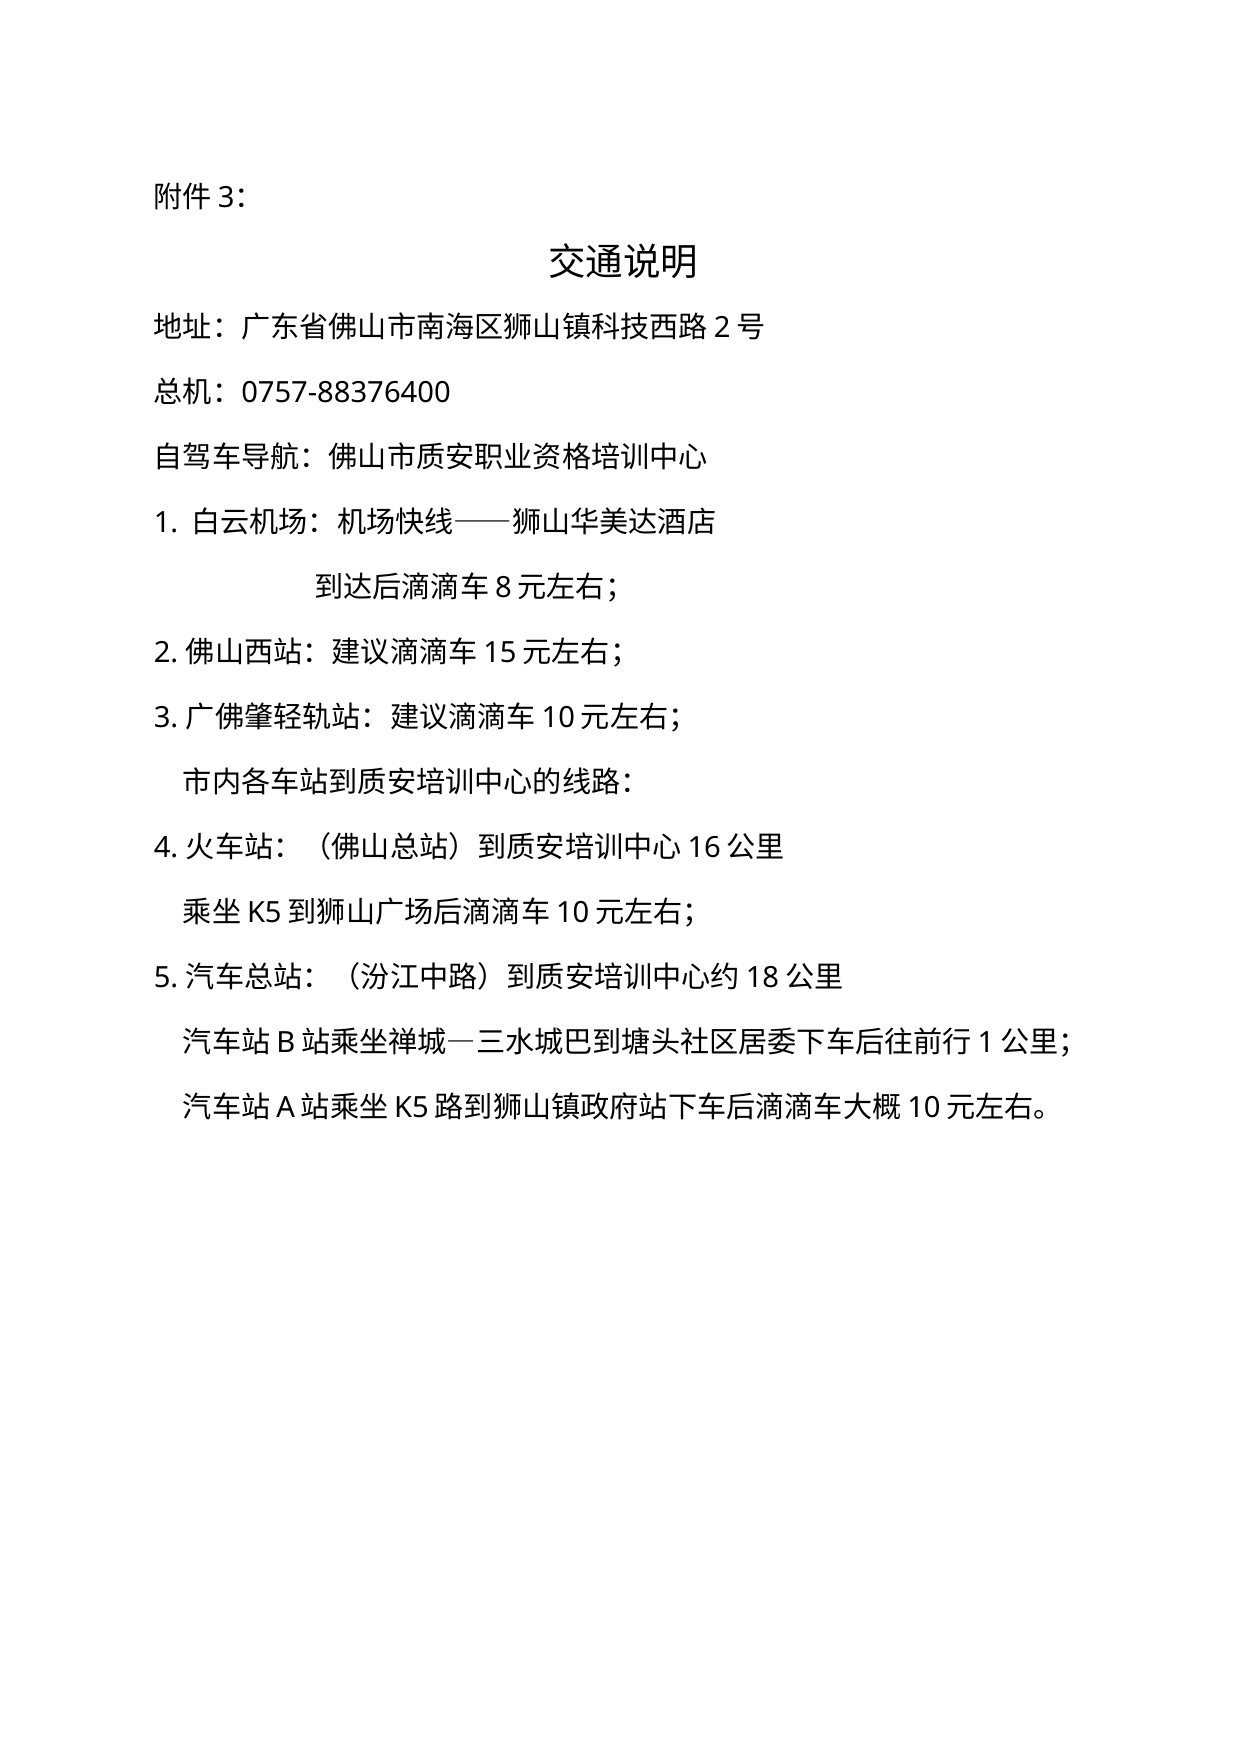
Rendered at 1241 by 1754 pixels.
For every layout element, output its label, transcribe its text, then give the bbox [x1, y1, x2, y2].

list 白云机场：机场快线——狮山华美达酒店 [153, 487, 1092, 552]
list 乘坐K5到狮山广场后滴滴车10元左右； [153, 877, 1092, 942]
list 5. 汽车总站：（汾江中路）到质安培训中心约18公里 [153, 942, 1092, 1007]
list 自驾车导航：佛山市质安职业资格培训中心 [153, 422, 1092, 487]
list 到达后滴滴车8元左右； [153, 552, 1092, 617]
text 总机：0757-88376400 [153, 357, 1092, 422]
list 汽车站A站乘坐K5路到狮山镇政府站下车后滴滴车大概10元左右。 [153, 1072, 1092, 1137]
list 2. 佛山西站：建议滴滴车15元左右； [153, 617, 1092, 682]
text 附件3： [153, 162, 1092, 227]
list 汽车站B站乘坐禅城—三水城巴到塘头社区居委下车后往前行1公里； [153, 1007, 1092, 1072]
text 地址：广东省佛山市南海区狮山镇科技西路2号 [153, 292, 1092, 357]
text 交通说明 [153, 227, 1092, 292]
list 4. 火车站：（佛山总站）到质安培训中心16公里 [153, 812, 1092, 877]
list 市内各车站到质安培训中心的线路： [153, 747, 1092, 812]
list 3. 广佛肇轻轨站：建议滴滴车10元左右； [153, 682, 1092, 747]
